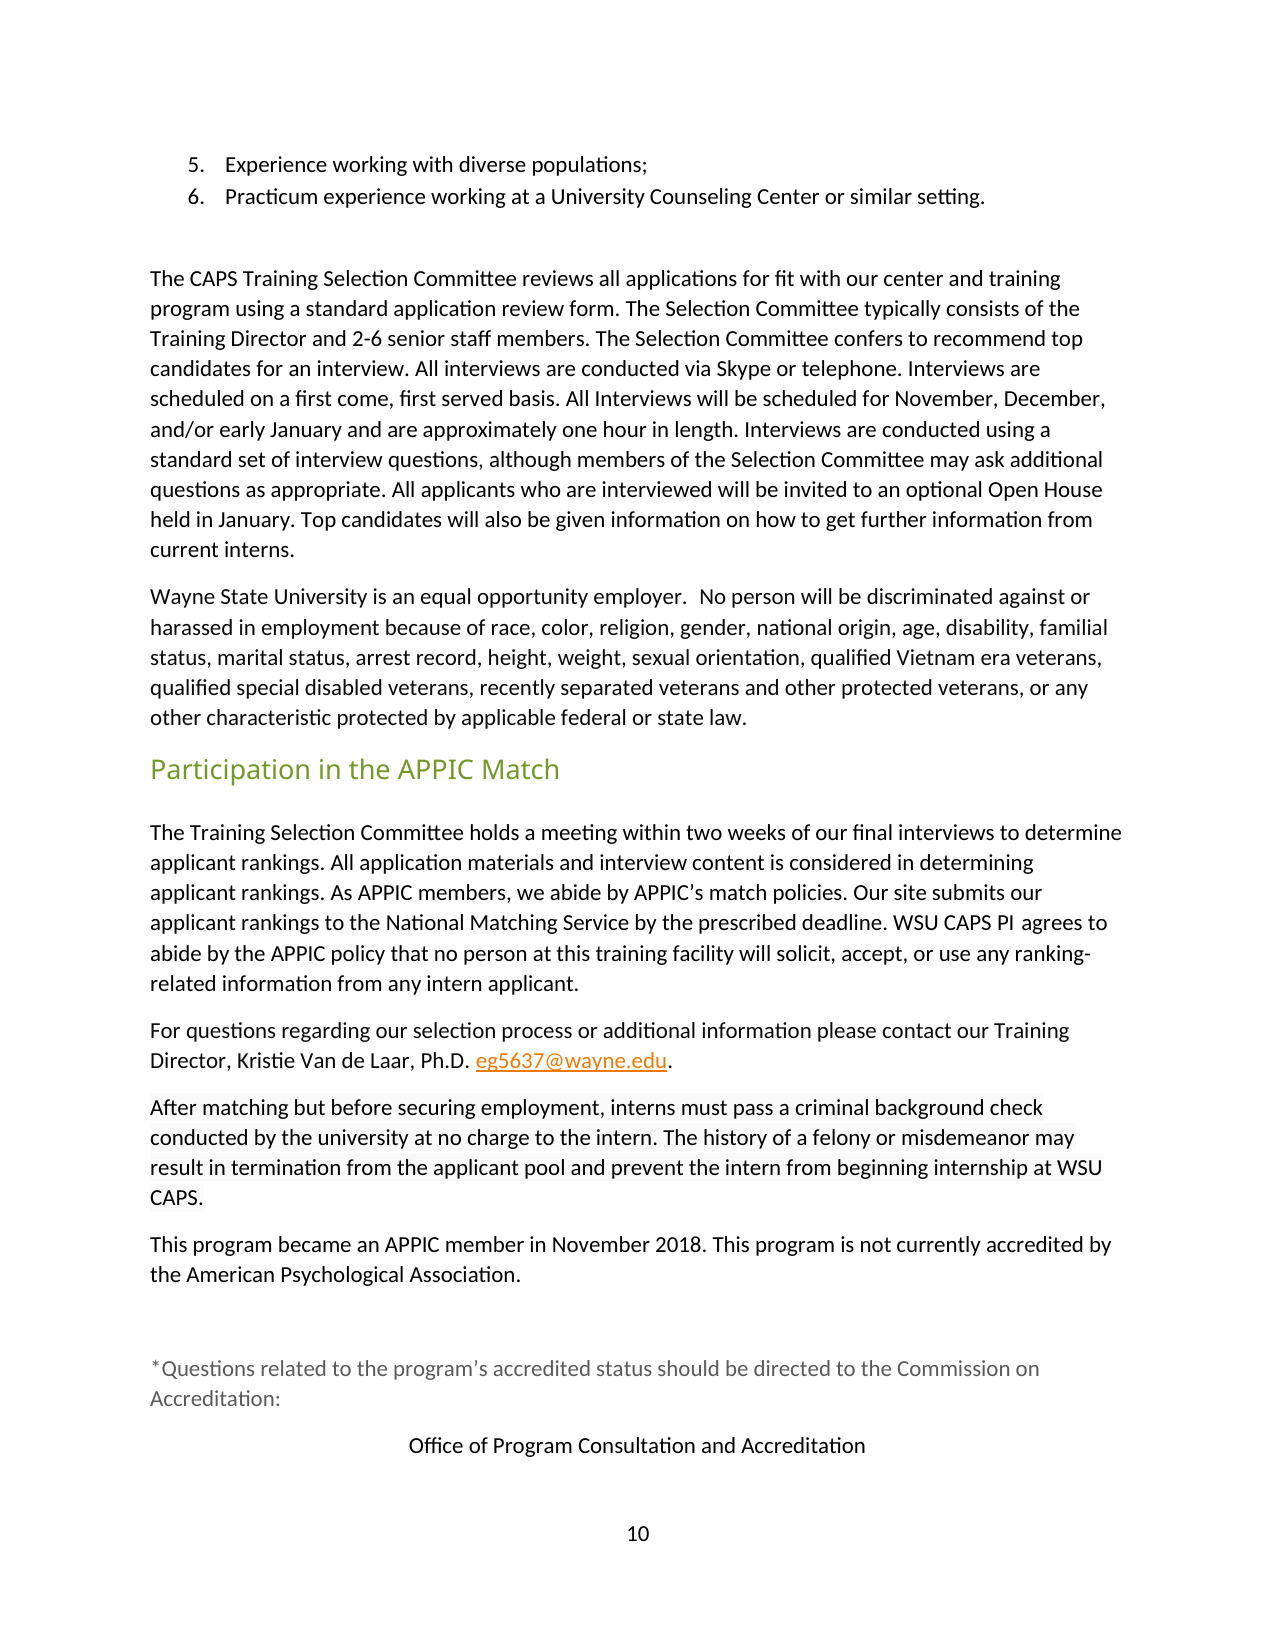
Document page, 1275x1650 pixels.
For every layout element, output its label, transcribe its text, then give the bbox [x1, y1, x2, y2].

text *Questions related to the program’s accredited status should be directed to the Commission on Accreditation: [150, 1354, 1125, 1413]
list Practicum experience working at a University Counseling Center or similar setting. [187, 182, 1125, 210]
text The CAPS Training Selection Committee reviews all applications for fit with our center and training program using a standard application review form. The Selection Committee typically consists of the Training Director and 2-6 senior staff members. The Selection Committee confers to recommend top candidates for an interview. All interviews are conducted via Skype or telephone. Interviews are scheduled on a first come, first served basis. All Interviews will be scheduled for November, December, and/or early January and are approximately one hour in length. Interviews are conducted using a standard set of interview questions, although members of the Selection Committee may ask additional questions as appropriate. All applicants who are interviewed will be invited to an optional Open House held in January. Top candidates will also be given information on how to get further information from current interns. [150, 264, 1125, 563]
text Wayne State University is an equal opportunity employer. No person will be discriminated against or harassed in employment because of race, color, religion, gender, national origin, age, disability, familial status, marital status, arrest record, height, weight, sexual orientation, qualified Vietnam era veterans, qualified special disabled veterans, recently separated veterans and other protected veterans, or any other characteristic protected by applicable federal or state law. [150, 582, 1125, 731]
text The Training Selection Committee holds a meeting within two weeks of our final interviews to determine applicant rankings. All application materials and interview content is considered in determining applicant rankings. As APPIC members, we abide by APPIC’s match policies. Our site submits our applicant rankings to the National Matching Service by the prescribed deadline. WSU CAPS PI agrees to abide by the APPIC policy that no person at this training facility will solicit, accept, or use any ranking-related information from any intern applicant. [150, 818, 1125, 997]
text After matching but before securing employment, interns must pass a criminal background check conducted by the university at no charge to the intern. The history of a felony or misdemeanor may result in termination from the applicant pool and prevent the intern from beginning internship at WSU CAPS. [150, 1093, 1125, 1212]
list Experience working with diverse populations; [187, 150, 1125, 178]
text For questions regarding our selection process or additional information please contact our Training Director, Kristie Van de Laar, Ph.D. eg5637@wayne.edu. [150, 1016, 1125, 1074]
subtitle Participation in the APPIC Match [150, 750, 1125, 787]
text Office of Program Consultation and Accreditation [150, 1431, 1125, 1459]
text This program became an APPIC member in November 2018. This program is not currently accredited by the American Psychological Association. [150, 1230, 1125, 1289]
